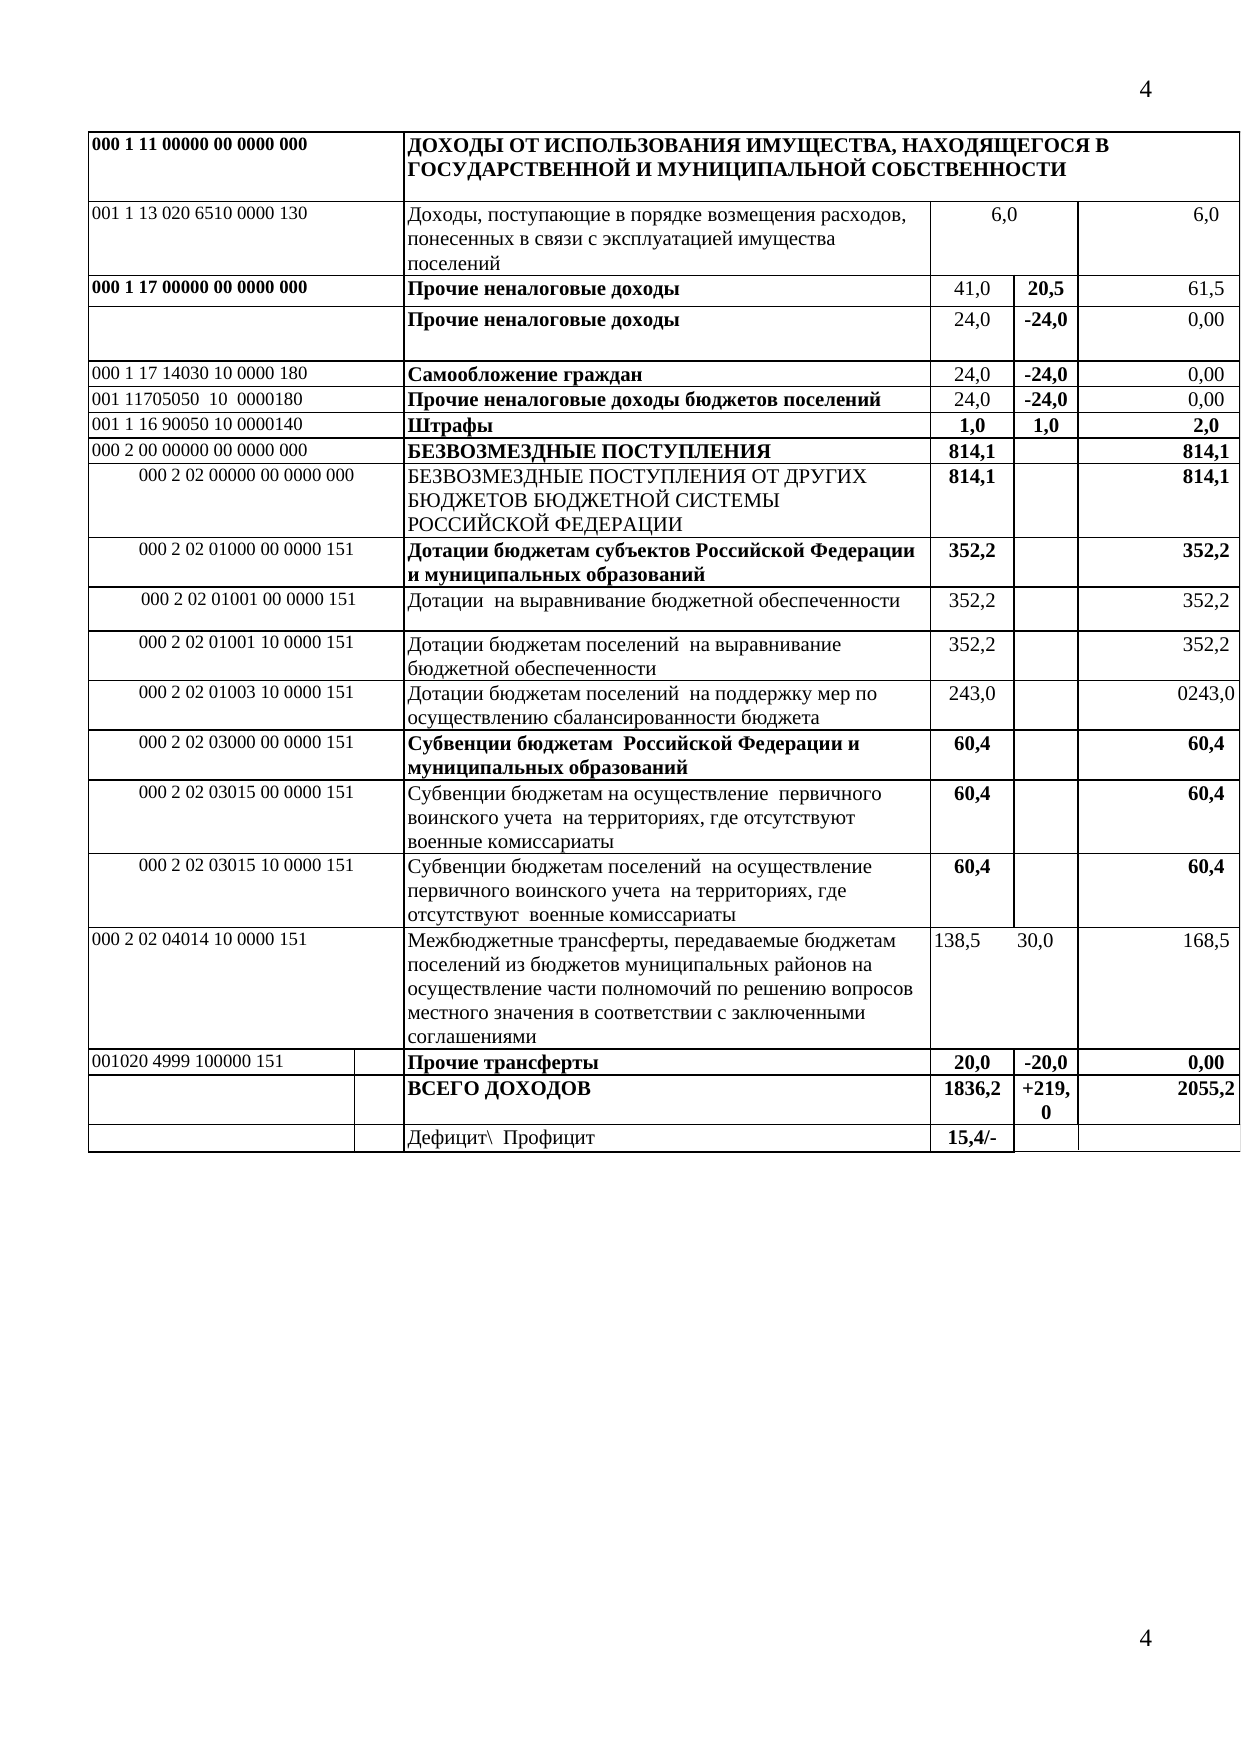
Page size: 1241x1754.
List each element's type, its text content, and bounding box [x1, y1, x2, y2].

table_cell ВСЕГО ДОХОДОВ [405, 1076, 930, 1124]
table_cell 814,1 [931, 439, 1013, 463]
table_cell 60,4 [1079, 854, 1239, 926]
table_cell [1078, 1125, 1240, 1151]
table_cell 352,2 [931, 538, 1013, 586]
table_cell 1,0 [931, 413, 1013, 437]
table_cell 352,2 [931, 632, 1013, 679]
table_cell [89, 307, 403, 360]
table_cell 001020 4999 100000 151 [89, 1050, 354, 1074]
table_cell Прочие неналоговые доходы [405, 276, 930, 306]
table_cell Субвенции бюджетам Российской Федерации и муниципальных образований [405, 731, 930, 779]
table_cell 168,5 [1079, 928, 1239, 1048]
table_cell -24,0 [1015, 307, 1077, 360]
table_cell [355, 1050, 403, 1074]
table_cell 0,00 [1079, 362, 1239, 386]
table_cell [89, 1076, 354, 1124]
table_cell 60,4 [931, 781, 1013, 853]
table_cell 0,00 [1079, 1050, 1239, 1074]
table_cell 001 1 16 90050 10 0000140 [89, 413, 403, 437]
table_cell 24,0 [931, 362, 1013, 386]
table_cell [355, 1125, 403, 1151]
table_cell 6,0 [931, 202, 1077, 274]
table_cell 6,0 [1079, 202, 1239, 274]
table_cell 61,5 [1079, 276, 1239, 306]
table_cell [1015, 588, 1077, 630]
table_cell 60,4 [1079, 781, 1239, 853]
table_cell [89, 1125, 354, 1151]
table_cell Дотации бюджетам поселений на выравнивание бюджетной обеспеченности [405, 632, 930, 679]
table_cell [355, 1076, 403, 1124]
table_cell 814,1 [1079, 439, 1239, 463]
table_cell 0243,0 [1079, 681, 1239, 729]
table_cell 000 2 02 01000 00 0000 151 [89, 538, 403, 586]
table_cell 0,00 [1079, 387, 1239, 411]
table_cell 000 2 02 03015 10 0000 151 [89, 854, 403, 926]
table_cell [1015, 781, 1077, 853]
table_cell [1015, 731, 1077, 779]
table_cell 41,0 [931, 276, 1013, 306]
table_cell БЕЗВОЗМЕЗДНЫЕ ПОСТУПЛЕНИЯ ОТ ДРУГИХ БЮДЖЕТОВ БЮДЖЕТНОЙ СИСТЕМЫ РОССИЙСКОЙ ФЕДЕРАЦИИ [405, 464, 930, 536]
table_cell Дефицит\ Профицит [405, 1125, 930, 1151]
table_cell [1015, 854, 1077, 926]
table_cell 000 1 17 14030 10 0000 180 [89, 362, 403, 386]
table_cell [1015, 439, 1077, 463]
table_cell 0,00 [1079, 307, 1239, 360]
table_cell 001 11705050 10 0000180 [89, 387, 403, 411]
table_cell 352,2 [931, 588, 1013, 630]
table_cell 000 2 02 01001 00 0000 151 [89, 588, 403, 630]
table_cell Дотации бюджетам поселений на поддержку мер по осуществлению сбалансированности бюджета [405, 681, 930, 729]
table_cell 000 2 00 00000 00 0000 000 [89, 439, 403, 463]
table_cell 60,4 [931, 731, 1013, 779]
table_cell -24,0 [1015, 362, 1077, 386]
table_cell 60,4 [1079, 731, 1239, 779]
table_cell 138,5 30,0 [931, 928, 1077, 1048]
table_cell 15,4/- [931, 1125, 1013, 1151]
table_cell 000 2 02 03000 00 0000 151 [89, 731, 403, 779]
table_cell 24,0 [931, 307, 1013, 360]
table_cell 352,2 [1079, 632, 1239, 679]
table_cell +219,0 [1015, 1076, 1077, 1124]
table_cell Штрафы [405, 413, 930, 437]
table_cell 814,1 [1079, 464, 1239, 536]
table_cell 1,0 [1015, 413, 1077, 437]
table_cell 2055,2 [1079, 1076, 1239, 1124]
table_cell -20,0 [1015, 1050, 1077, 1074]
table_cell Самообложение граждан [405, 362, 930, 386]
table_cell 000 1 17 00000 00 0000 000 [89, 276, 403, 306]
table_cell Дотации бюджетам субъектов Российской Федерации и муниципальных образований [405, 538, 930, 586]
table_cell [1015, 632, 1077, 679]
table_cell 000 2 02 00000 00 0000 000 [89, 464, 403, 536]
table_cell БЕЗВОЗМЕЗДНЫЕ ПОСТУПЛЕНИЯ [405, 439, 930, 463]
table_cell 000 1 11 00000 00 0000 000 [89, 133, 403, 201]
table_cell 352,2 [1079, 538, 1239, 586]
table_cell 000 2 02 04014 10 0000 151 [89, 928, 403, 1048]
table_cell 1836,2 [931, 1076, 1013, 1124]
table_cell 60,4 [931, 854, 1013, 926]
table_cell 000 2 02 01001 10 0000 151 [89, 632, 403, 679]
table_cell 001 1 13 020 6510 0000 130 [89, 202, 403, 274]
table_cell Межбюджетные трансферты, передаваемые бюджетам поселений из бюджетов муниципальных районов на осуществление части полномочий по решению вопросов местного значения в соответствии с заключенными соглашениями [405, 928, 930, 1048]
table_cell 000 2 02 01003 10 0000 151 [89, 681, 403, 729]
table_cell 814,1 [931, 464, 1013, 536]
table_cell 20,5 [1015, 276, 1077, 306]
table_cell Субвенции бюджетам на осуществление первичного воинского учета на территориях, где отсутствуют военные комиссариаты [405, 781, 930, 853]
table_cell Прочие неналоговые доходы бюджетов поселений [405, 387, 930, 411]
table_cell 20,0 [931, 1050, 1013, 1074]
table_cell -24,0 [1015, 387, 1077, 411]
table_cell 243,0 [931, 681, 1013, 729]
table_cell [1015, 1125, 1078, 1151]
table_cell 352,2 [1079, 588, 1239, 630]
table_cell Прочие неналоговые доходы [405, 307, 930, 360]
table_cell ДОХОДЫ ОТ ИСПОЛЬЗОВАНИЯ ИМУЩЕСТВА, НАХОДЯЩЕГОСЯ В ГОСУДАРСТВЕННОЙ И МУНИЦИПАЛЬНОЙ СОБСТВЕННОСТИ [405, 133, 1239, 201]
table_cell 24,0 [931, 387, 1013, 411]
table_cell Дотации на выравнивание бюджетной обеспеченности [405, 588, 930, 630]
table_cell [1015, 464, 1077, 536]
table_cell Субвенции бюджетам поселений на осуществление первичного воинского учета на территориях, где отсутствуют военные комиссариаты [405, 854, 930, 926]
table_cell 2,0 [1079, 413, 1239, 437]
table_cell Доходы, поступающие в порядке возмещения расходов, понесенных в связи с эксплуатацией имущества поселений [405, 202, 930, 274]
table_cell [1015, 538, 1077, 586]
table_cell Прочие трансферты [405, 1050, 930, 1074]
table_cell [1015, 681, 1077, 729]
table_cell 000 2 02 03015 00 0000 151 [89, 781, 403, 853]
